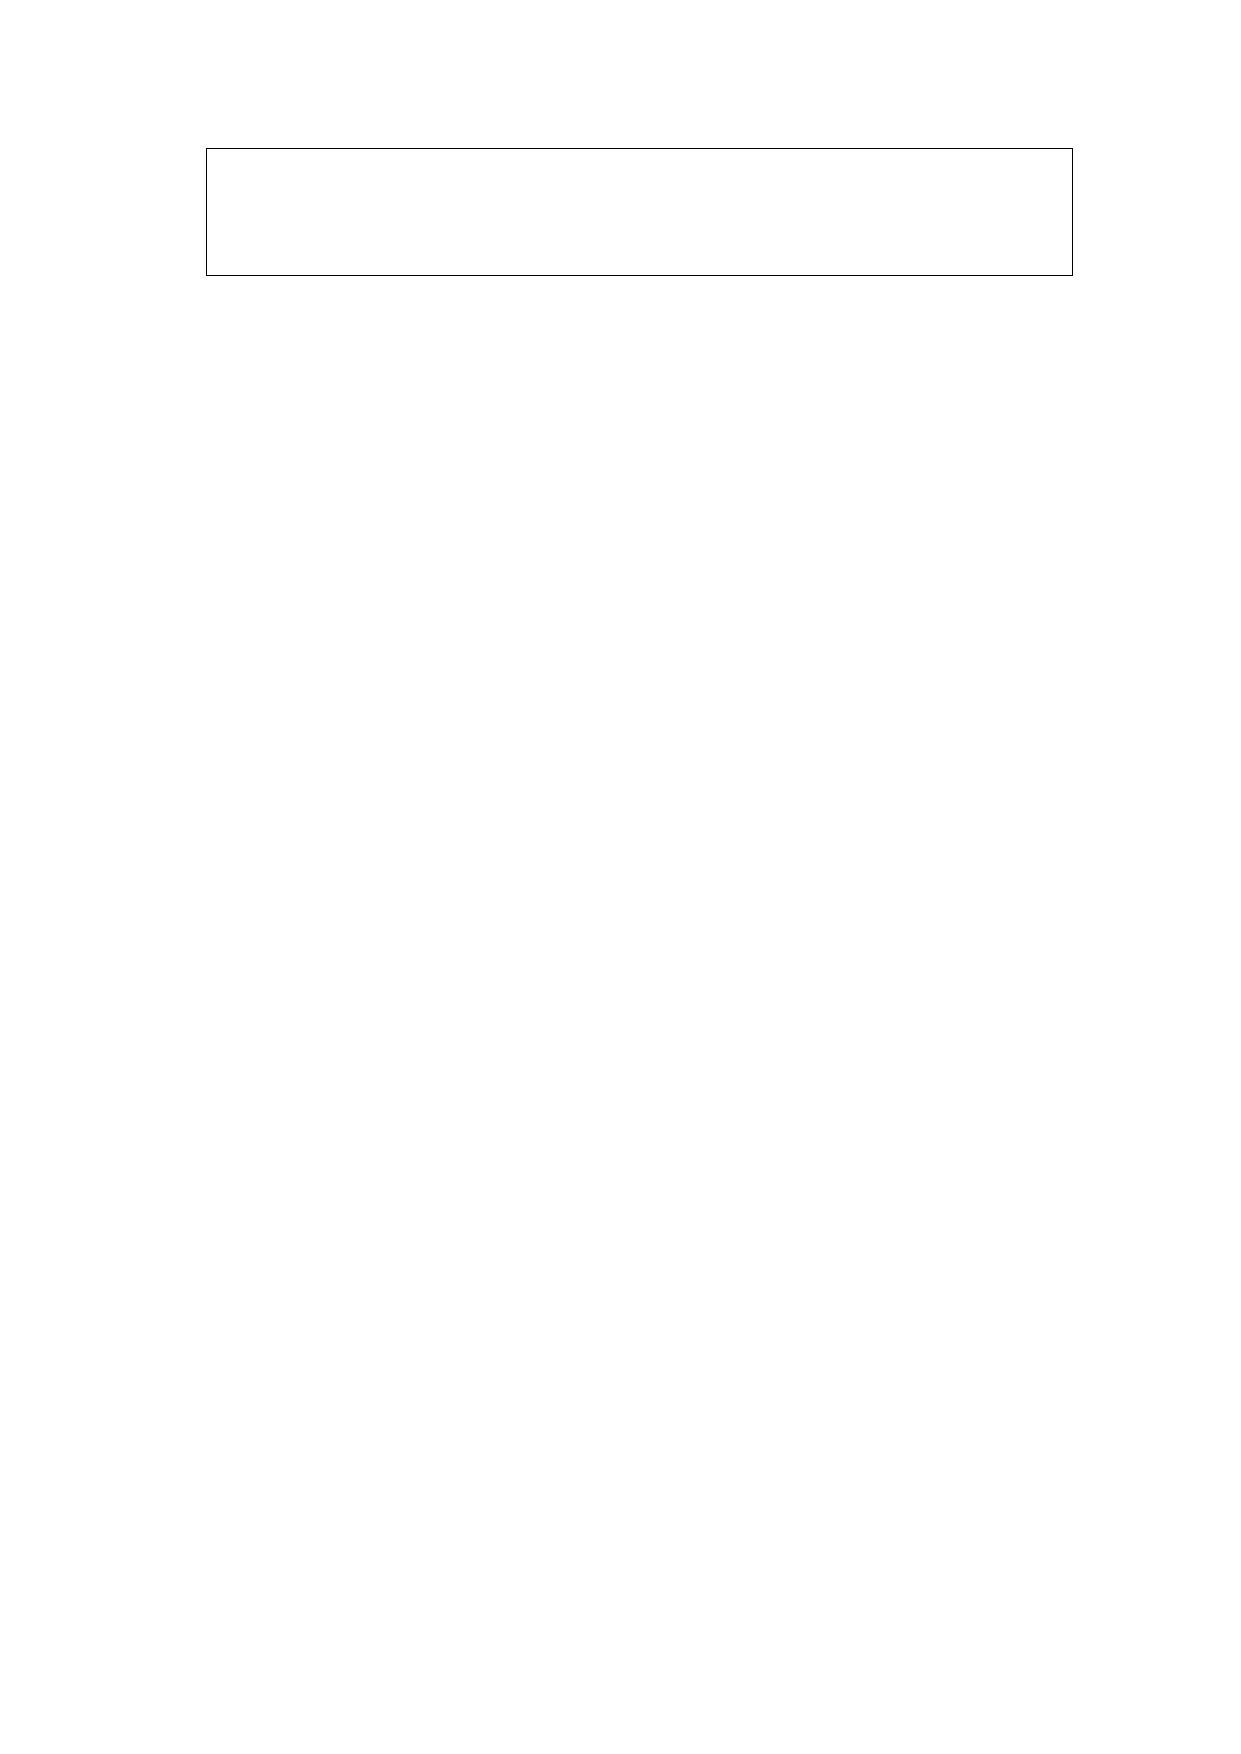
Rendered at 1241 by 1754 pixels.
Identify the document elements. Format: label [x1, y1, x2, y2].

table_header [207, 149, 1072, 274]
